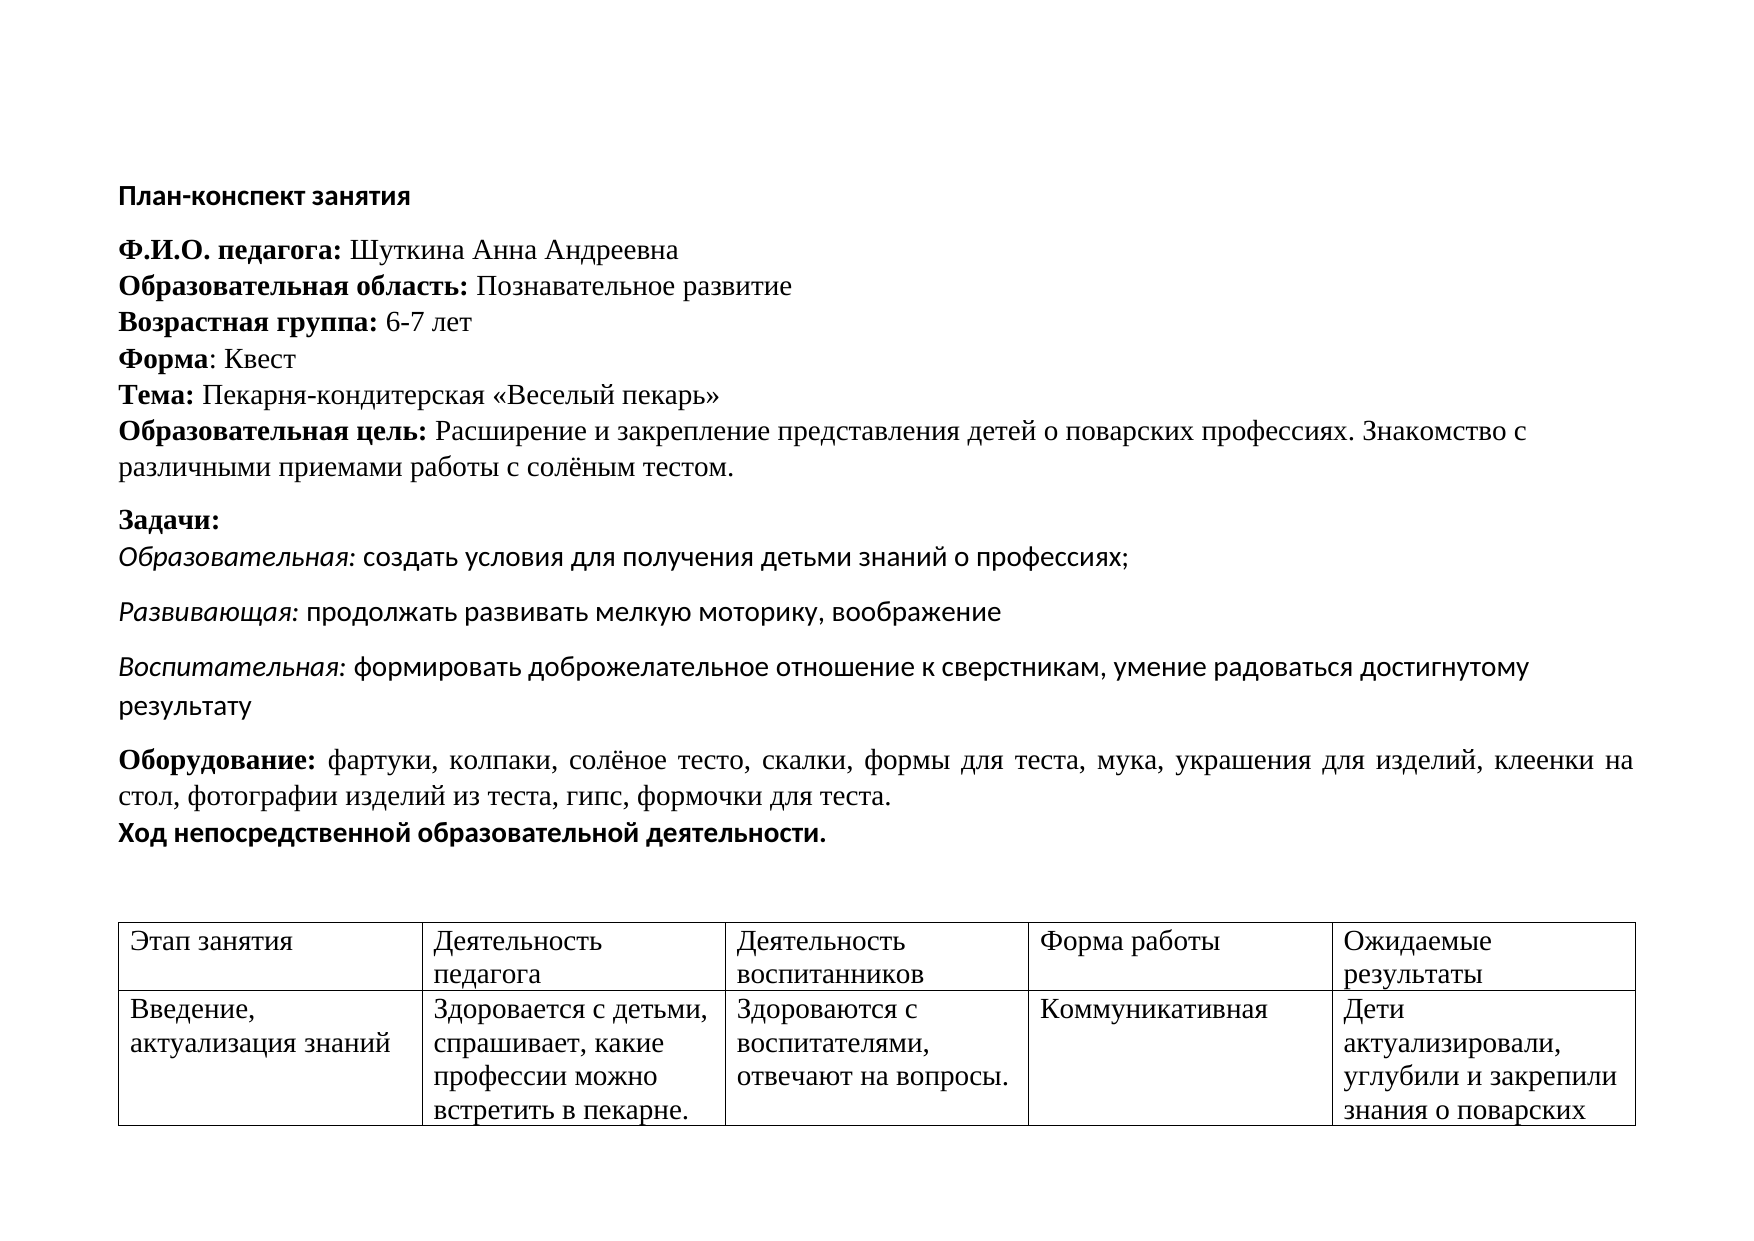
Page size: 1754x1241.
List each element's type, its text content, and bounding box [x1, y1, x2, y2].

text Образовательная цель: Расширение и закрепление представления детей о поварских профессиях. Знакомство с различными приемами работы с солёным тестом. [118, 413, 1636, 483]
table_header Этап занятия [119, 923, 422, 990]
table_header Форма работы [1029, 923, 1332, 990]
text Образовательная область: Познавательное развитие [118, 268, 1636, 302]
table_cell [726, 991, 1028, 1125]
table_header Ожидаемые результаты [1333, 923, 1635, 990]
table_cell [423, 991, 725, 1125]
text Задачи: [118, 502, 1636, 536]
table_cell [119, 991, 422, 1125]
text Ф.И.О. педагога: Шуткина Анна Андреевна [118, 232, 1636, 266]
text Форма: Квест [118, 341, 1636, 374]
text Тема: Пекарня-кондитерская «Веселый пекарь» [118, 377, 1636, 410]
text Оборудование: фартуки, колпаки, солёное тесто, скалки, формы для теста, мука, украшения для изделий, клеенки на стол, фотографии изделий из теста, гипс, формочки для теста. [118, 742, 1636, 812]
table_header Деятельность педагога [423, 923, 725, 990]
table_header Деятельность воспитанников [726, 923, 1028, 990]
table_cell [1029, 991, 1332, 1125]
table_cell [1333, 991, 1635, 1125]
text Возрастная группа: 6-7 лет [118, 304, 1636, 338]
